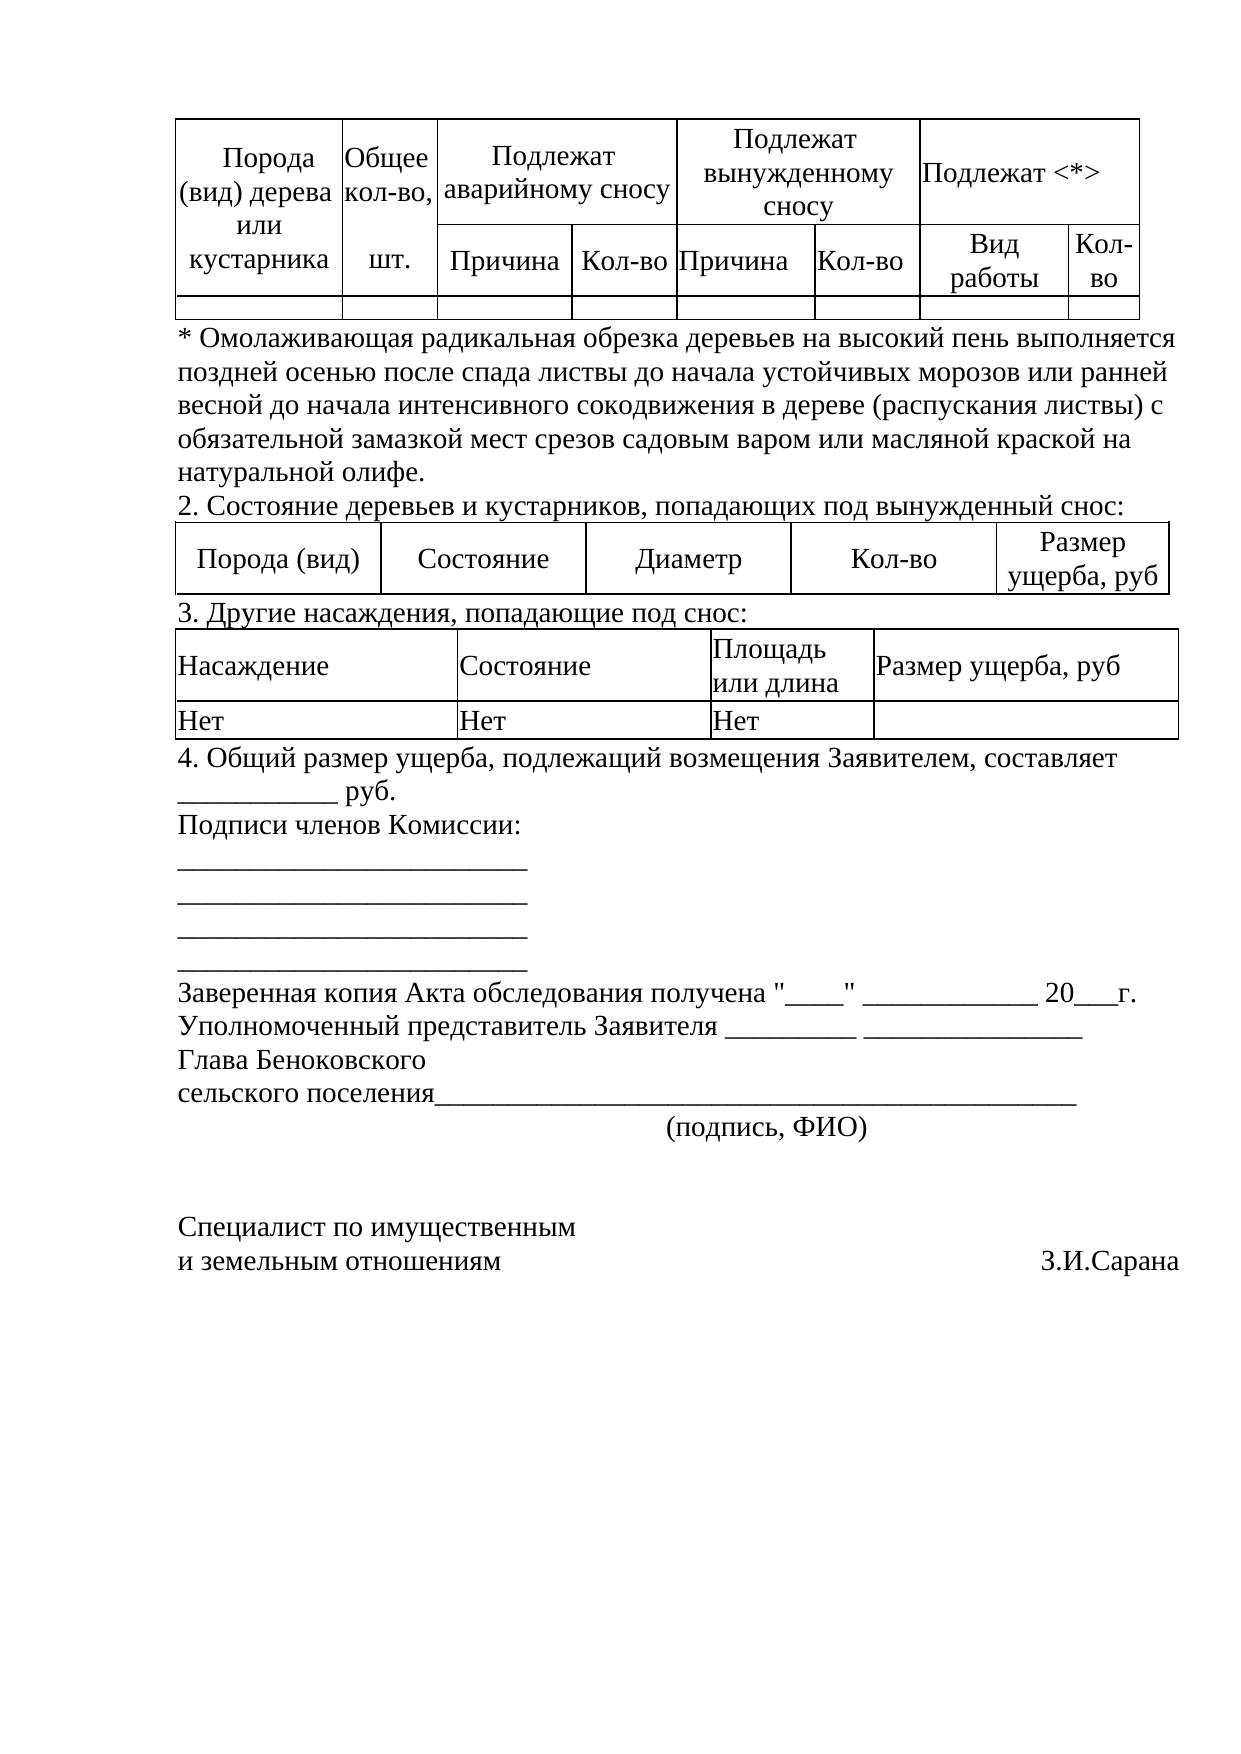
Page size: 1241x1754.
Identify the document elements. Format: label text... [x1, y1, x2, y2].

table_cell Причина [678, 225, 814, 295]
text ________________________ [177, 874, 1181, 908]
text 3. Другие насаждения, попадающие под снос: [177, 595, 1181, 628]
table_cell [921, 297, 1068, 319]
table_header Подлежат вынужденному сносу [678, 120, 919, 223]
table_cell [816, 297, 919, 319]
text Уполномоченный представитель Заявителя _________ _______________ [177, 1008, 1181, 1042]
table_cell Нет [712, 702, 873, 738]
table_cell [573, 297, 676, 319]
table_header Площадь или длина [712, 630, 873, 700]
text и земельным отношениям З.И.Сарана [177, 1243, 1181, 1277]
text (подпись, ФИО) [177, 1109, 1181, 1142]
text Подписи членов Комиссии: [177, 807, 1181, 841]
text Заверенная копия Акта обследования получена "____" ____________ 20___г. [177, 975, 1181, 1008]
table_header Состояние [458, 630, 710, 700]
table_header Диаметр [587, 523, 790, 593]
text сельского поселения____________________________________________ [177, 1075, 1181, 1109]
table_cell [678, 297, 814, 319]
table_cell Вид работы [921, 225, 1068, 295]
table_header Состояние [382, 523, 585, 593]
table_header Подлежат <*> [921, 120, 1139, 223]
table_header Кол-во [792, 523, 996, 593]
table_cell Кол-во [573, 225, 676, 295]
text ________________________ [177, 941, 1181, 975]
table_header Подлежат аварийному сносу [438, 120, 676, 223]
table_cell [1069, 297, 1139, 319]
text Глава Беноковского [177, 1042, 1181, 1075]
table_cell [438, 297, 571, 319]
text * Омолаживающая радикальная обрезка деревьев на высокий пень выполняется поздней осенью после спада листвы до начала устойчивых морозов или ранней весной до начала интенсивного сокодвижения в дереве (распускания листвы) с обязательной замазкой мест срезов садовым варом или масляной краской на натуральной олифе. [177, 320, 1181, 488]
text 2. Состояние деревьев и кустарников, попадающих под вынужденный снос: [177, 488, 1181, 521]
table_cell [875, 702, 1178, 738]
table_header Общее кол-во, шт. [343, 120, 437, 295]
table_cell Нет [458, 702, 710, 738]
table_cell Нет [176, 701, 457, 738]
text ________________________ [177, 908, 1181, 941]
table_header Размер ущерба, руб [875, 630, 1178, 700]
table_header Порода (вид) дерева или кустарника [176, 120, 342, 295]
text 4. Общий размер ущерба, подлежащий возмещения Заявителем, составляет ___________ руб. [177, 740, 1181, 807]
table_header Размер ущерба, руб [997, 523, 1168, 593]
table_header Порода (вид) [176, 523, 380, 593]
table_cell Причина [438, 225, 571, 295]
table_cell [176, 296, 342, 319]
text ________________________ [177, 841, 1181, 874]
text Специалист по имущественным [177, 1209, 1181, 1243]
table_cell Кол-во [816, 225, 919, 295]
table_header Насаждение [176, 630, 457, 700]
table_cell [343, 297, 437, 319]
table_cell Кол-во [1069, 225, 1139, 295]
